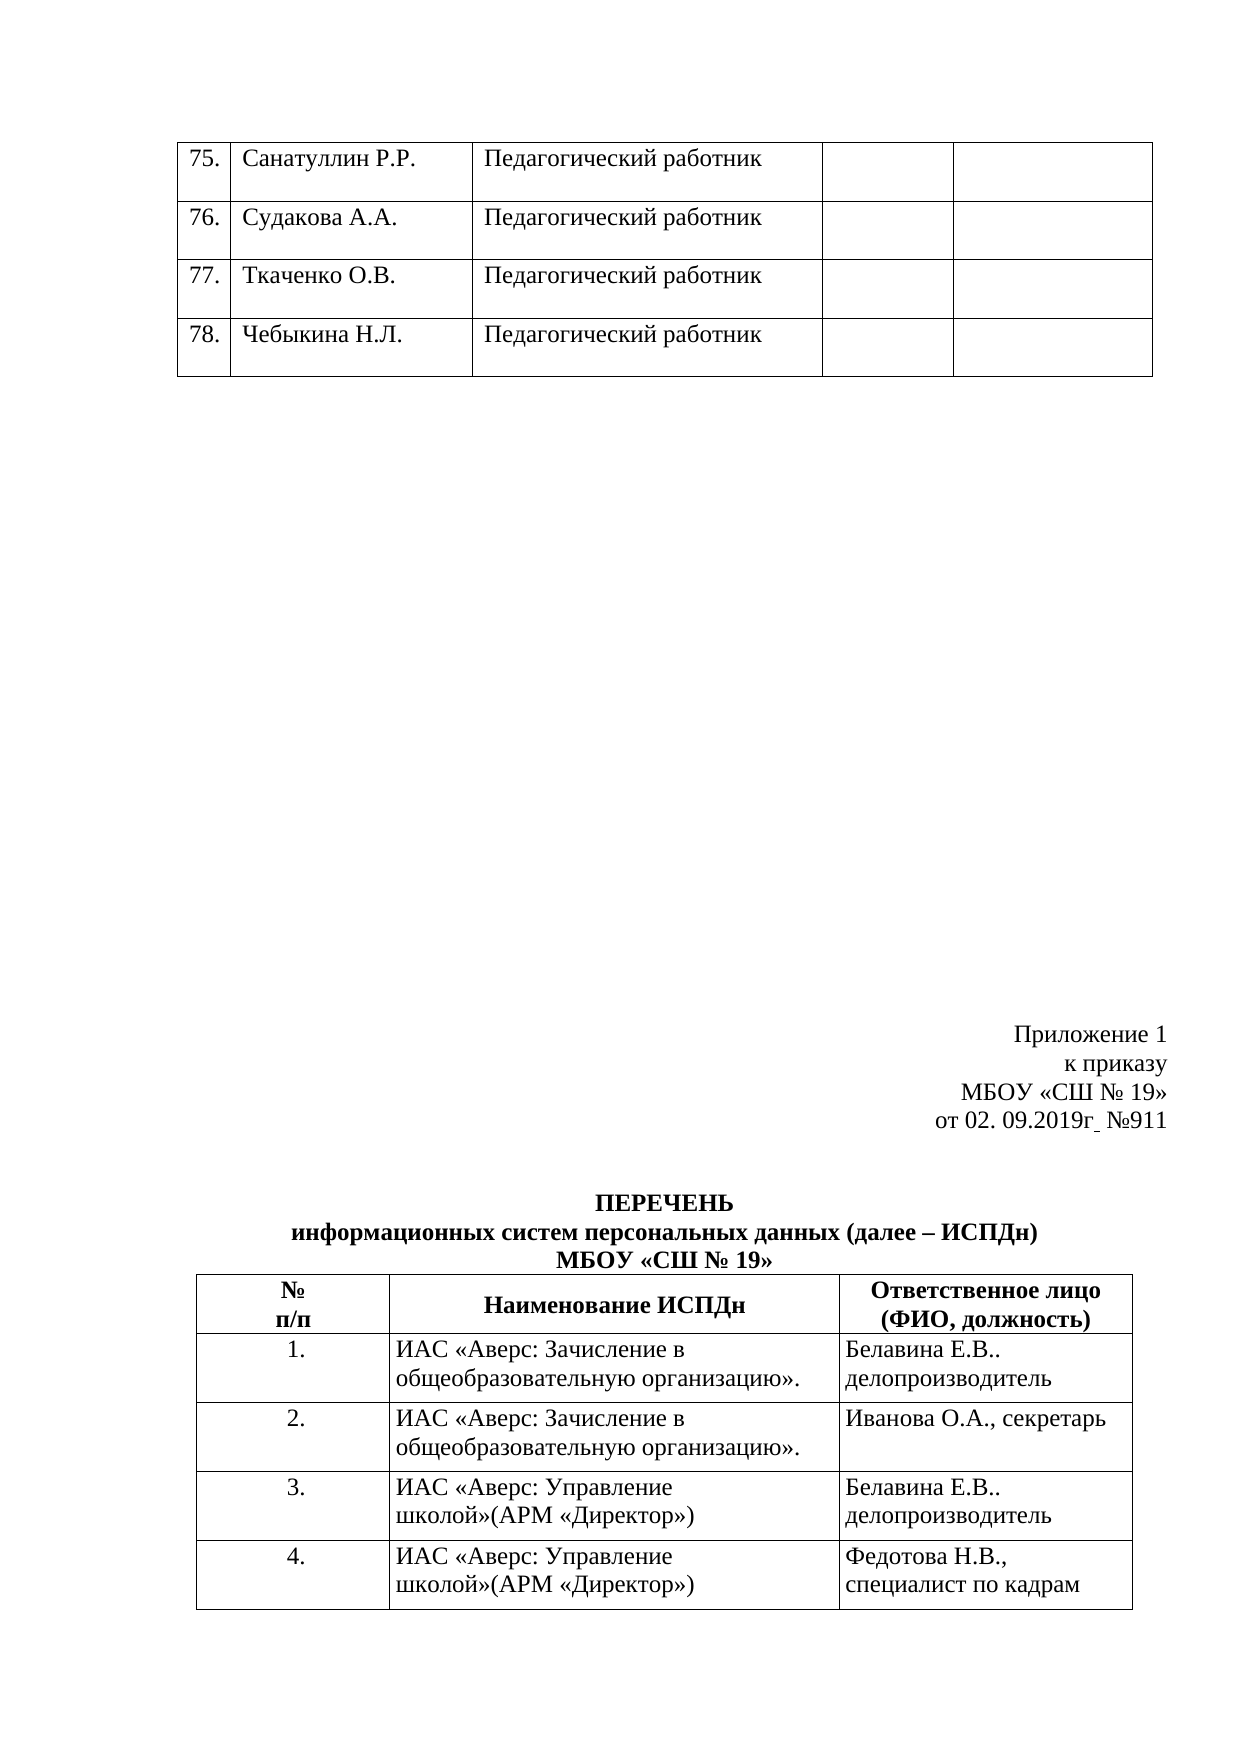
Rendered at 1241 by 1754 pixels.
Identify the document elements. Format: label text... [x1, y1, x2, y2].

table_cell Педагогический работник [473, 319, 822, 376]
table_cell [390, 1472, 839, 1540]
table_header Приложение 1 к приказу МБОУ «СШ № 19» от 02. 09.2019г №911 [757, 991, 1240, 1147]
table_cell [197, 1403, 389, 1471]
table_cell [954, 260, 1152, 318]
table_cell [823, 260, 953, 318]
table_cell Педагогический работник [473, 260, 822, 318]
table_cell [954, 319, 1152, 376]
table_cell ИАС «Аверс: Зачисление в общеобразовательную организацию». [390, 1334, 839, 1402]
table_cell Федотова Н.В., специалист по кадрам [840, 1541, 1132, 1609]
table_cell Судакова А.А. [231, 202, 472, 259]
table_cell ИАС «Аверс: Зачисление в общеобразовательную организацию». [390, 1403, 839, 1471]
table_cell [178, 319, 230, 376]
table_cell [823, 202, 953, 259]
table_cell Чебыкина Н.Л. [231, 319, 472, 376]
text ПЕРЕЧЕНЬ информационных систем персональных данных (далее – ИСПДн) [177, 1188, 1152, 1246]
table_cell [954, 202, 1152, 259]
table_cell Ткаченко О.В. [231, 260, 472, 318]
table_header Ответственное лицо (ФИО, должность) [840, 1275, 1132, 1333]
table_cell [473, 143, 822, 201]
text МБОУ «СШ № 19» [177, 1246, 1152, 1274]
table_cell [823, 143, 953, 201]
table_cell Белавина Е.В.. делопроизводитель [840, 1472, 1132, 1540]
table_cell [178, 260, 230, 318]
table_cell Санатуллин Р.Р. [231, 143, 472, 201]
table_cell [197, 1541, 389, 1609]
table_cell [390, 1541, 839, 1609]
table_cell Педагогический работник [473, 202, 822, 259]
table_cell Иванова О.А., секретарь [840, 1403, 1132, 1471]
table_header Наименование ИСПДн [390, 1275, 839, 1333]
table_cell [954, 143, 1152, 201]
table_cell [178, 143, 230, 201]
table_cell [823, 319, 953, 376]
table_cell Белавина Е.В.. делопроизводитель [840, 1334, 1132, 1402]
table_cell [197, 1334, 389, 1402]
table_cell [178, 202, 230, 259]
table_header № п/п [197, 1275, 389, 1333]
table_cell [197, 1472, 389, 1540]
